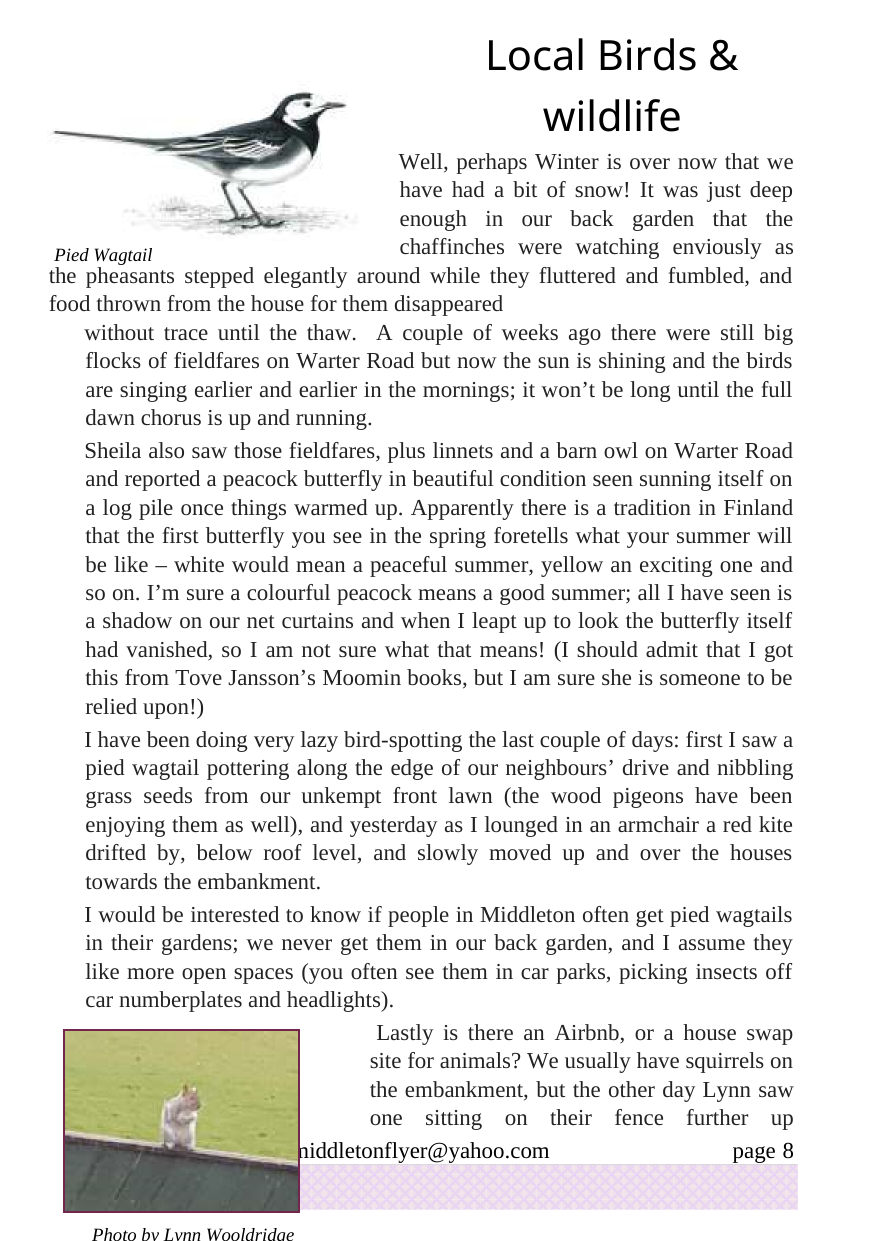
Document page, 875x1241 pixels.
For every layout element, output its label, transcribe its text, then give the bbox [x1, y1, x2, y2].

text I have been doing very lazy bird-spotting the last couple of days: first I saw a pied wagtail pottering along the edge of our neighbours’ drive and nibbling grass seeds from our unkempt front lawn (the wood pigeons have been enjoying them as well), and yesterday as I lounged in an armchair a red kite drifted by, below roof level, and slowly moved up and over the houses towards the embankment. [84, 726, 794, 894]
text without trace until the thaw. A couple of weeks ago there were still big flocks of fieldfares on Warter Road but now the sun is shining and the birds are singing earlier and earlier in the mornings; it won’t be long until the full dawn chorus is up and running. [84, 319, 794, 431]
picture [300, 1164, 798, 1210]
text Sheila also saw those fieldfares, plus linnets and a barn owl on Warter Road and reported a peacock butterfly in beautiful condition seen sunning itself on a log pile once things warmed up. Apparently there is a tradition in Finland that the first butterfly you see in the spring foretells what your summer will be like – white would mean a peaceful summer, yellow an exciting one and so on. I’m sure a colourful peacock means a good summer; all I have seen is a shadow on our net curtains and when I leapt up to look the butterfly itself had vanished, so I am not sure what that means! (I should admit that I got this from Tove Jansson’s Moomin books, but I am sure she is someone to be relied upon!) [84, 437, 794, 719]
picture [65, 1031, 298, 1211]
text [64, 1019, 794, 1131]
text Well, perhaps Winter is over now that we have had a bit of snow! It was just deep enough in our back garden that the chaffinches were watching enviously as the pheasants stepped elegantly around while they fluttered and fumbled, and food thrown from the house for them disappeared [47, 148, 794, 317]
picture [31, 76, 375, 241]
subtitle Local Birds & wildlife [82, 26, 791, 144]
text I would be interested to know if people in Middleton often get pied wagtails in their gardens; we never get them in our back garden, and I assume they like more open spaces (you often see them in car parks, picking insects off car numberplates and headlights). [84, 901, 794, 1013]
